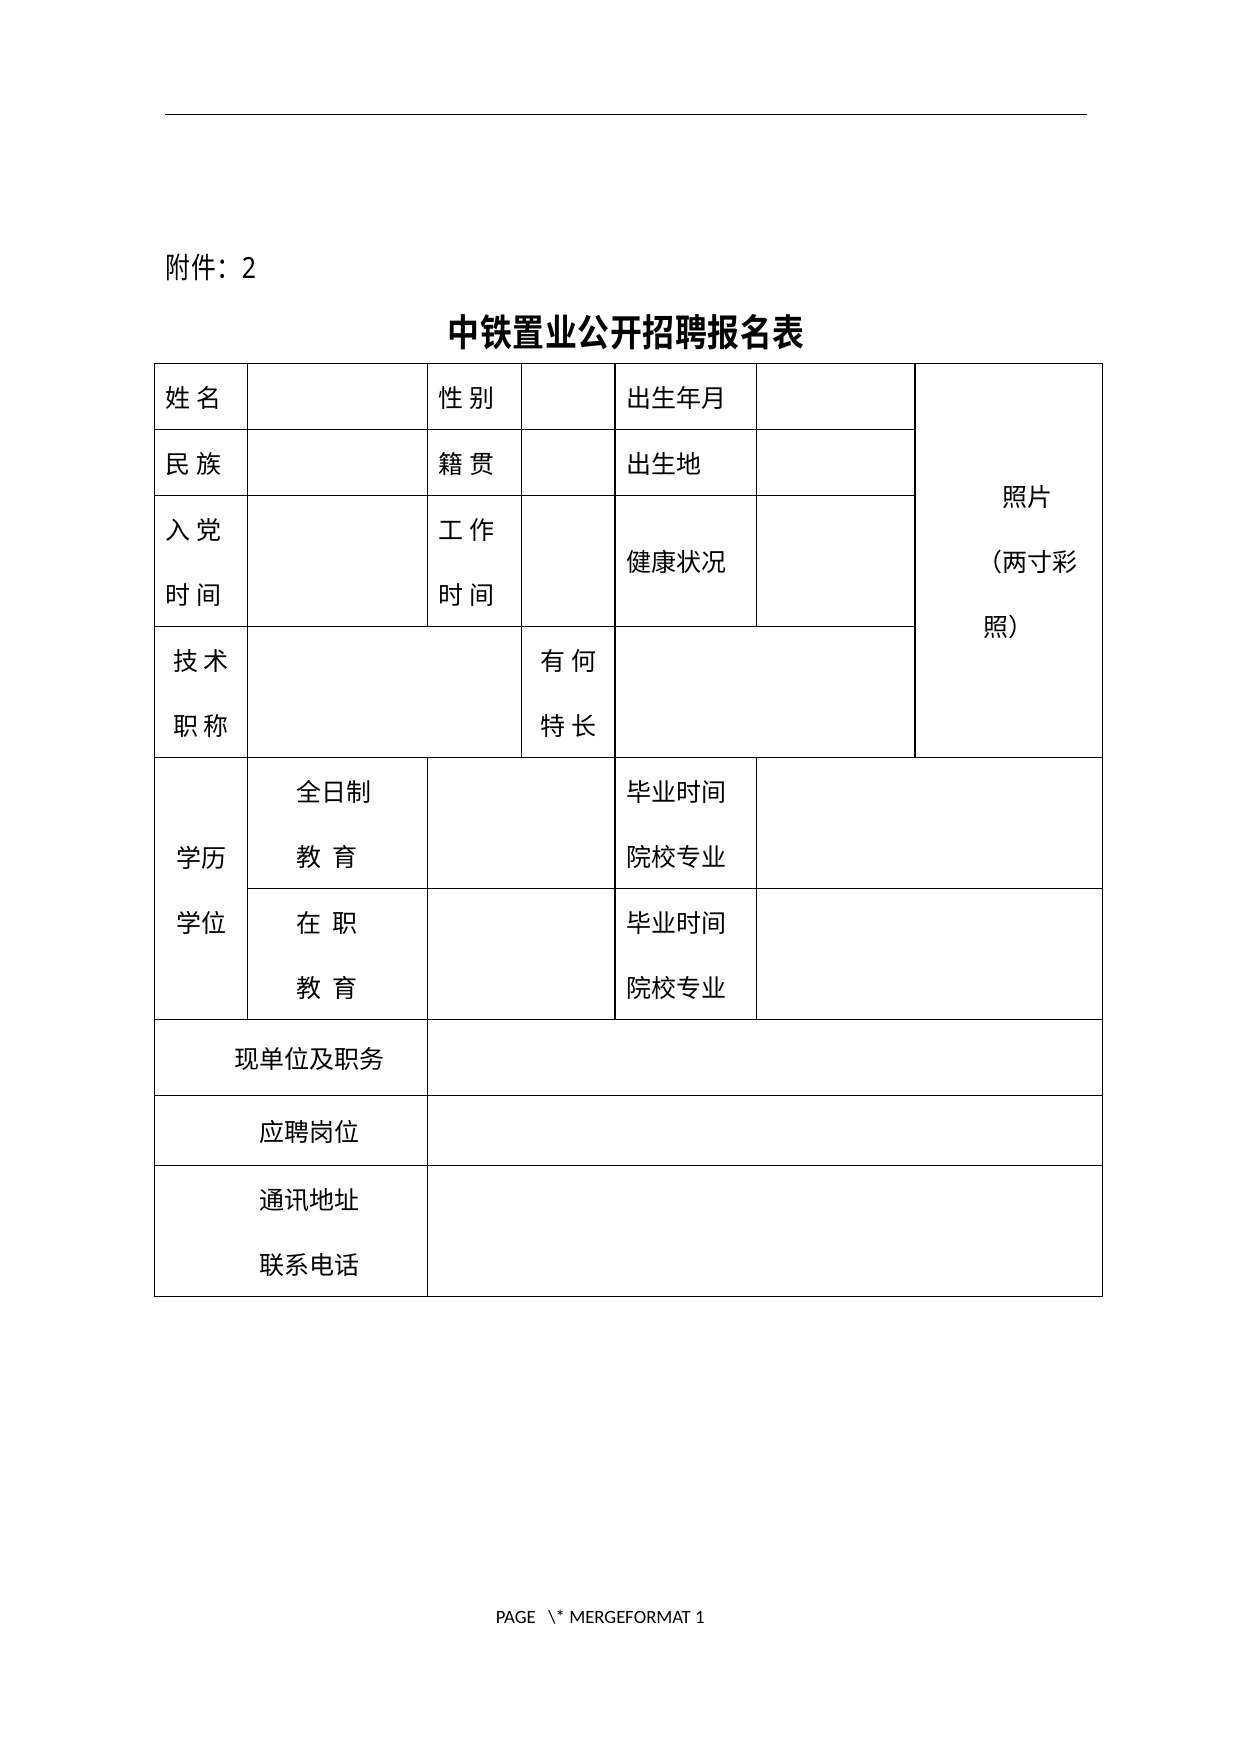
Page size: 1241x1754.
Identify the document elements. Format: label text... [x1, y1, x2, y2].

table_cell [757, 889, 1102, 1019]
table_cell [757, 496, 914, 626]
table_cell [757, 430, 914, 495]
table_header [248, 364, 427, 429]
table_cell [248, 627, 521, 757]
table_cell [248, 430, 427, 495]
table_cell 入 党 时 间 [155, 496, 247, 626]
table_cell 毕业时间 院校专业 [616, 889, 756, 1019]
text 中铁置业公开招聘报名表 [165, 298, 1087, 363]
table_cell 籍 贯 [428, 430, 521, 495]
table_cell [428, 1096, 1102, 1165]
table_cell 工 作 时 间 [428, 496, 521, 626]
table_cell 全日制 教 育 [248, 758, 427, 888]
table_cell 学历学位 [155, 758, 247, 1019]
table_header 照片 （两寸彩照） [916, 364, 1102, 757]
table_cell [428, 1020, 1102, 1095]
table_header [522, 364, 614, 429]
table_header 出生年月 [616, 364, 756, 429]
table_cell 通讯地址 联系电话 [155, 1166, 427, 1296]
table_cell 毕业时间 院校专业 [616, 758, 756, 888]
table_cell [616, 627, 914, 757]
table_cell 在 职 教 育 [248, 889, 427, 1019]
table_cell [522, 430, 614, 495]
table_cell 健康状况 [616, 496, 756, 626]
table_cell 出生地 [616, 430, 756, 495]
table_cell 民 族 [155, 430, 247, 495]
table_cell [757, 758, 1102, 888]
table_cell [522, 496, 614, 626]
table_header 性 别 [428, 364, 521, 429]
table_header [757, 364, 914, 429]
text 附件：2 [165, 233, 1087, 298]
table_cell 现单位及职务 [155, 1020, 427, 1095]
table_cell 应聘岗位 [155, 1096, 427, 1165]
table_header 姓 名 [155, 364, 247, 429]
table_cell [428, 1166, 1102, 1296]
table_cell [248, 496, 427, 626]
table_cell [428, 758, 614, 888]
table_cell 有 何特 长 [522, 627, 614, 757]
table_cell 技 术职 称 [155, 627, 247, 757]
table_cell [428, 889, 614, 1019]
